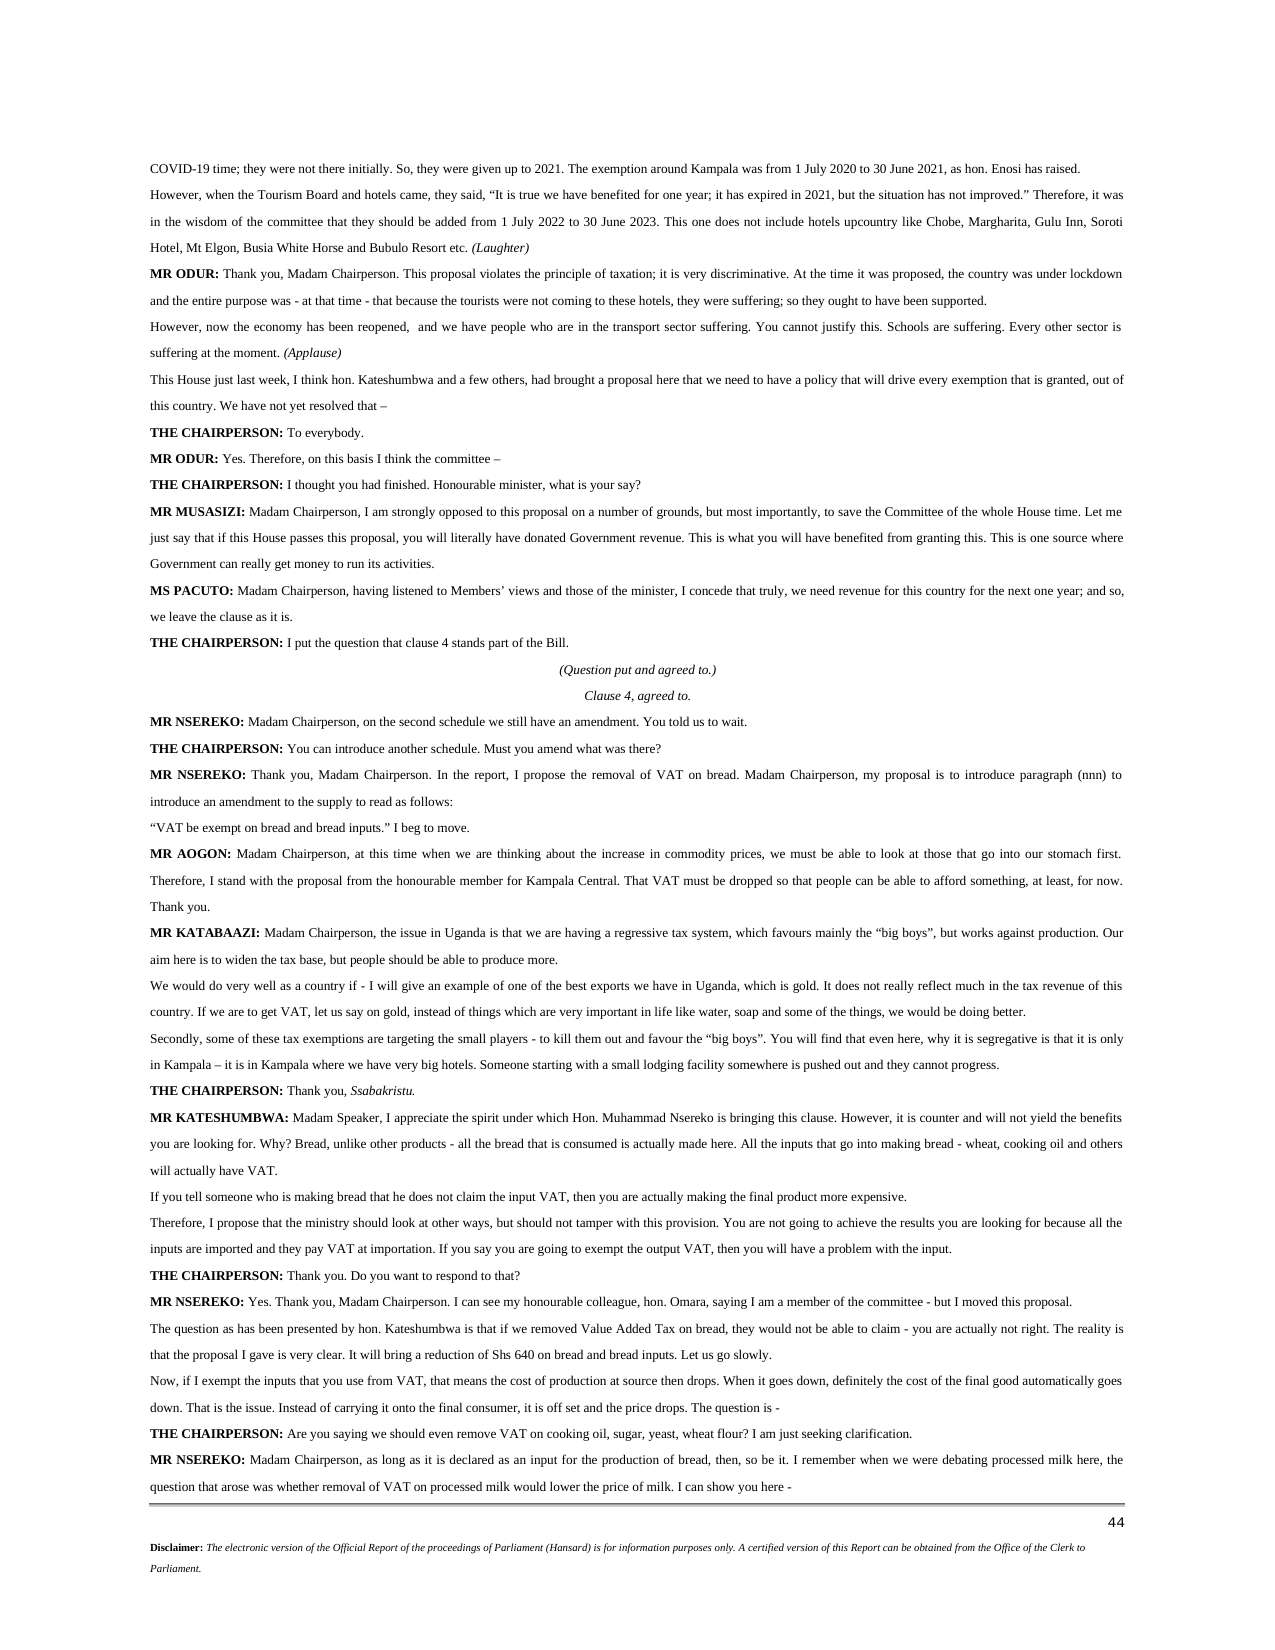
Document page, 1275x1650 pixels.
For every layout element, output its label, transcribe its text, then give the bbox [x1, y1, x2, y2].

text Ms pacuto: Madam Chairperson, having listened to Members’ views and those of the minister, I concede that truly, we need revenue for this country for the next one year; and so, we leave the clause as it is. [150, 572, 1125, 624]
text Mr katabaazi: Madam Chairperson, the issue in Uganda is that we are having a regressive tax system, which favours mainly the “big boys”, but works against production. Our aim here is to widen the tax base, but people should be able to produce more. [150, 914, 1125, 967]
text If you tell someone who is making bread that he does not claim the input VAT, then you are actually making the final product more expensive. [150, 1178, 1125, 1204]
text Mr musasizi: Madam Chairperson, I am strongly opposed to this proposal on a number of grounds, but most importantly, to save the Committee of the whole House time. Let me just say that if this House passes this proposal, you will literally have donated Government revenue. This is what you will have benefited from granting this. This is one source where Government can really get money to run its activities. [150, 493, 1125, 572]
text (Question put and agreed to.) [150, 651, 1125, 677]
text “VAT be exempt on bread and bread inputs.” I beg to move. [150, 809, 1125, 835]
text The Chairperson: Thank you, Ssabakristu. [150, 1072, 1125, 1099]
text Mr nsereko: Thank you, Madam Chairperson. In the report, I propose the removal of VAT on bread. Madam Chairperson, my proposal is to introduce paragraph (nnn) to introduce an amendment to the supply to read as follows: [150, 756, 1125, 809]
text Mr kateshumbwa: Madam Speaker, I appreciate the spirit under which Hon. Muhammad Nsereko is bringing this clause. However, it is counter and will not yield the benefits you are looking for. Why? Bread, unlike other products - all the bread that is consumed is actually made here. All the inputs that go into making bread - wheat, cooking oil and others will actually have VAT. [150, 1099, 1125, 1178]
text The question as has been presented by hon. Kateshumbwa is that if we removed Value Added Tax on bread, they would not be able to claim - you are actually not right. The reality is that the proposal I gave is very clear. It will bring a reduction of Shs 640 on bread and bread inputs. Let us go slowly. [150, 1309, 1125, 1362]
text Therefore, I propose that the ministry should look at other ways, but should not tamper with this provision. You are not going to achieve the results you are looking for because all the inputs are imported and they pay VAT at importation. If you say you are going to exempt the output VAT, then you will have a problem with the input. [150, 1204, 1125, 1257]
text This House just last week, I think hon. Kateshumbwa and a few others, had brought a proposal here that we need to have a policy that will drive every exemption that is granted, out of this country. We have not yet resolved that – [150, 361, 1125, 413]
text THE CHAIRPERSON: Are you saying we should even remove VAT on cooking oil, sugar, yeast, wheat flour? I am just seeking clarification. [150, 1415, 1125, 1441]
text Mr odur: Thank you, Madam Chairperson. This proposal violates the principle of taxation; it is very discriminative. At the time it was proposed, the country was under lockdown and the entire purpose was - at that time - that because the tourists were not coming to these hotels, they were suffering; so they ought to have been supported. [150, 255, 1125, 308]
text Mr nsereko: Madam Chairperson, on the second schedule we still have an amendment. You told us to wait. [150, 703, 1125, 730]
text Secondly, some of these tax exemptions are targeting the small players - to kill them out and favour the “big boys”. You will find that even here, why it is segregative is that it is only in Kampala – it is in Kampala where we have very big hotels. Someone starting with a small lodging facility somewhere is pushed out and they cannot progress. [150, 1020, 1125, 1072]
text However, when the Tourism Board and hotels came, they said, “It is true we have benefited for one year; it has expired in 2021, but the situation has not improved.” Therefore, it was in the wisdom of the committee that they should be added from 1 July 2022 to 30 June 2023. This one does not include hotels upcountry like Chobe, Margharita, Gulu Inn, Soroti Hotel, Mt Elgon, Busia White Horse and Bubulo Resort etc. (Laughter) [150, 176, 1125, 255]
text MR NSEREKO: Madam Chairperson, as long as it is declared as an input for the production of bread, then, so be it. I remember when we were debating processed milk here, the question that arose was whether removal of VAT on processed milk would lower the price of milk. I can show you here - [150, 1441, 1125, 1494]
text MR NSEREKO: Yes. Thank you, Madam Chairperson. I can see my honourable colleague, hon. Omara, saying I am a member of the committee - but I moved this proposal. [150, 1283, 1125, 1309]
text Mr aogon: Madam Chairperson, at this time when we are thinking about the increase in commodity prices, we must be able to look at those that go into our stomach first. Therefore, I stand with the proposal from the honourable member for Kampala Central. That VAT must be dropped so that people can be able to afford something, at least, for now. Thank you. [150, 835, 1125, 914]
text The Chairperson: I put the question that clause 4 stands part of the Bill. [150, 624, 1125, 651]
text The Chairperson: Thank you. Do you want to respond to that? [150, 1257, 1125, 1283]
picture [149, 1503, 1125, 1507]
text Mr odur: Yes. Therefore, on this basis I think the committee – [150, 440, 1125, 466]
text Clause 4, agreed to. [150, 677, 1125, 703]
text We would do very well as a country if - I will give an example of one of the best exports we have in Uganda, which is gold. It does not really reflect much in the tax revenue of this country. If we are to get VAT, let us say on gold, instead of things which are very important in life like water, soap and some of the things, we would be doing better. [150, 967, 1125, 1020]
text The Chairperson: You can introduce another schedule. Must you amend what was there? [150, 730, 1125, 756]
text Now, if I exempt the inputs that you use from VAT, that means the cost of production at source then drops. When it goes down, definitely the cost of the final good automatically goes down. That is the issue. Instead of carrying it onto the final consumer, it is off set and the price drops. The question is - [150, 1362, 1125, 1415]
text The chairperson: To everybody. [150, 413, 1125, 440]
text The chairperson: I thought you had finished. Honourable minister, what is your say? [150, 466, 1125, 493]
text However, now the economy has been reopened, and we have people who are in the transport sector suffering. You cannot justify this. Schools are suffering. Every other sector is suffering at the moment. (Applause) [150, 308, 1125, 361]
